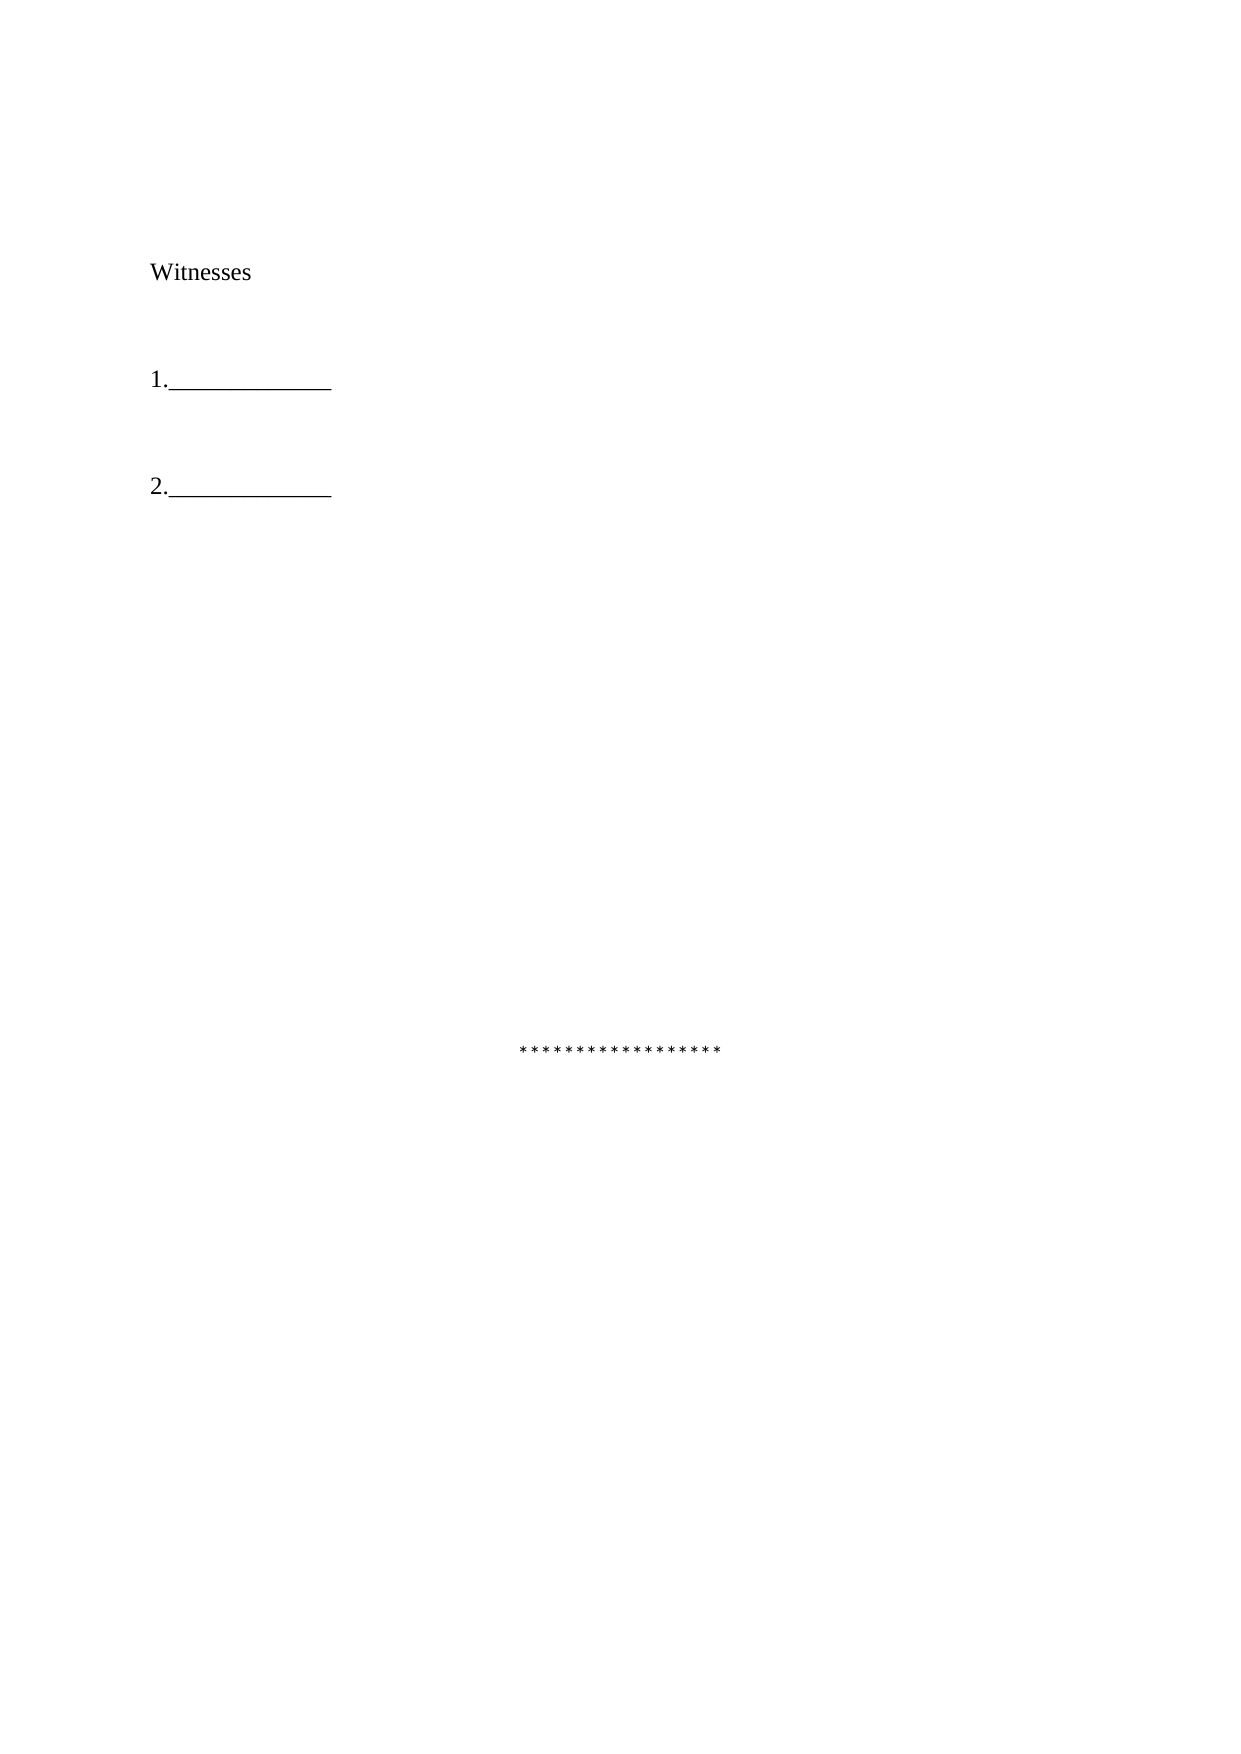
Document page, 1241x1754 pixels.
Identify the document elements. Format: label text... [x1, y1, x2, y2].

text 2._____________ [150, 471, 1090, 500]
text 1._____________ [150, 364, 1090, 393]
text Witnesses [150, 257, 1090, 286]
text ****************** [150, 1040, 1090, 1068]
